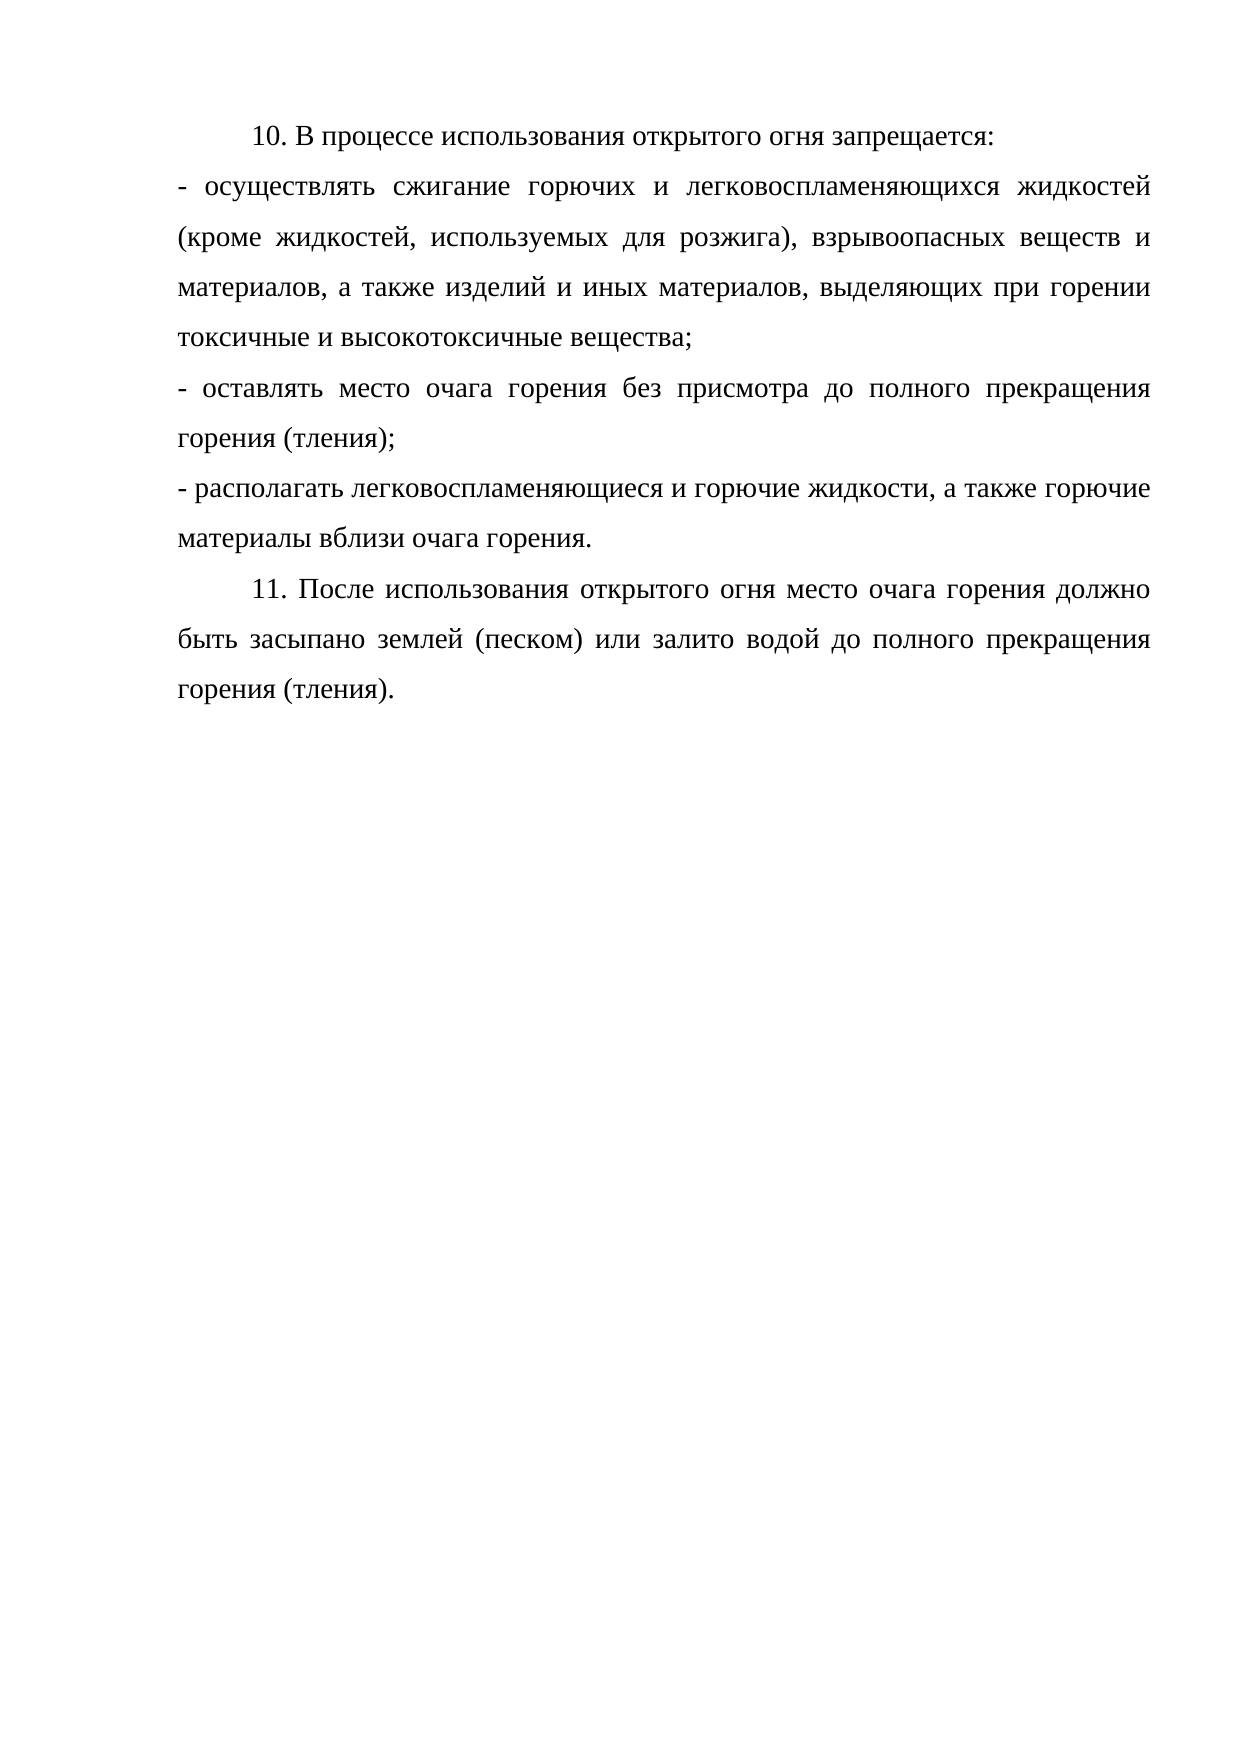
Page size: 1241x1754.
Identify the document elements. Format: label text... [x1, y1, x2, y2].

text - оставлять место очага горения без присмотра до полного прекращения горения (тления); [177, 370, 1152, 453]
text 10. В процессе использования открытого огня запрещается: [177, 118, 1152, 152]
text - располагать легковоспламеняющиеся и горючие жидкости, а также горючие материалы вблизи очага горения. [177, 470, 1152, 554]
text - осуществлять сжигание горючих и легковоспламеняющихся жидкостей (кроме жидкостей, используемых для розжига), взрывоопасных веществ и материалов, а также изделий и иных материалов, выделяющих при горении токсичные и высокотоксичные вещества; [177, 168, 1152, 353]
text 11. После использования открытого огня место очага горения должно быть засыпано землей (песком) или залито водой до полного прекращения горения (тления). [177, 571, 1152, 705]
